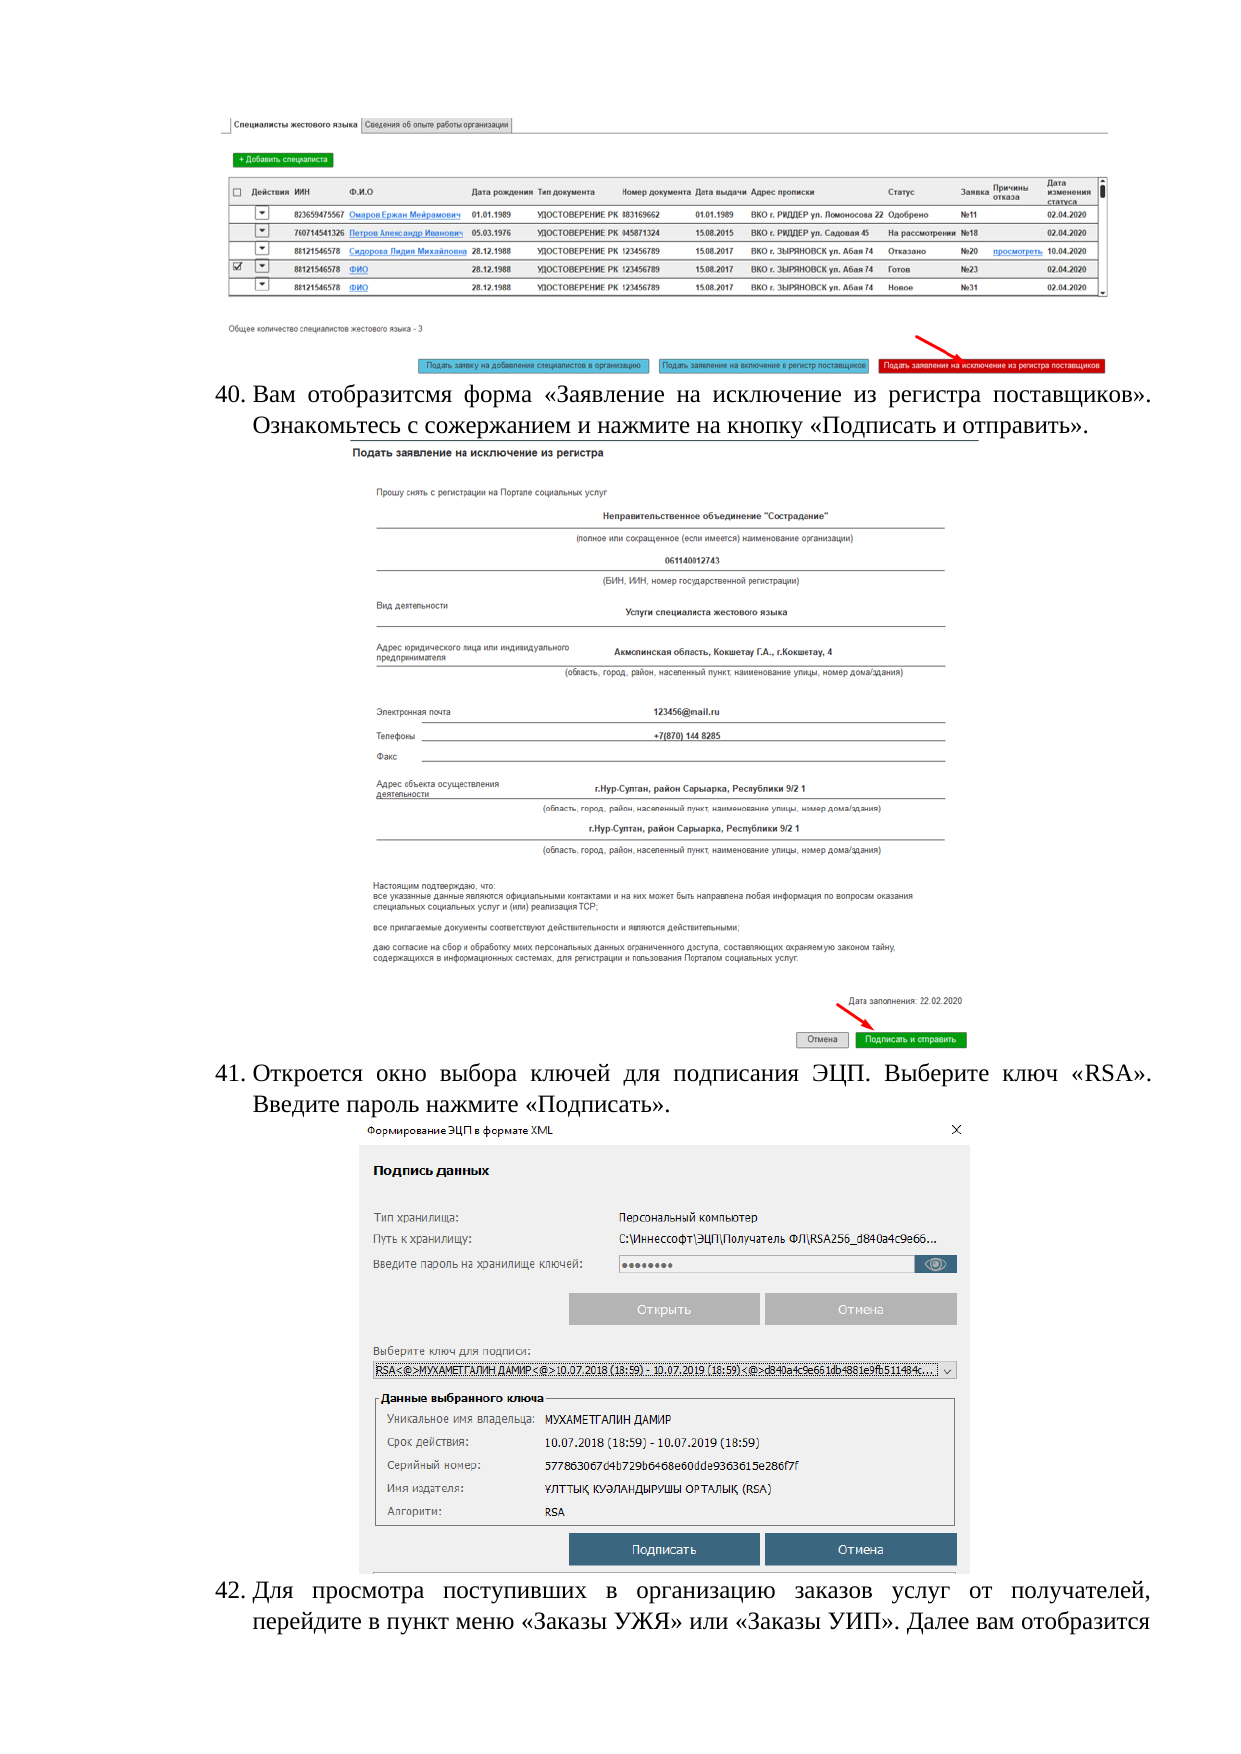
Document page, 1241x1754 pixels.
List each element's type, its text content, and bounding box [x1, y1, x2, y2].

picture [350, 440, 979, 1057]
picture [221, 118, 1108, 377]
list Откроется окно выбора ключей для подписания ЭЦП. Выберите ключ «RSA». Введите пароль нажмите «Подписать». [215, 1058, 1152, 1118]
list Вам отобразитсмя форма «Заявление на исключение из регистра поставщиков». Ознакомьтесь с сожержанием и нажмите на кнопку «Подписать и отправить». [215, 379, 1152, 438]
picture [359, 1120, 970, 1574]
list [215, 1575, 1152, 1635]
